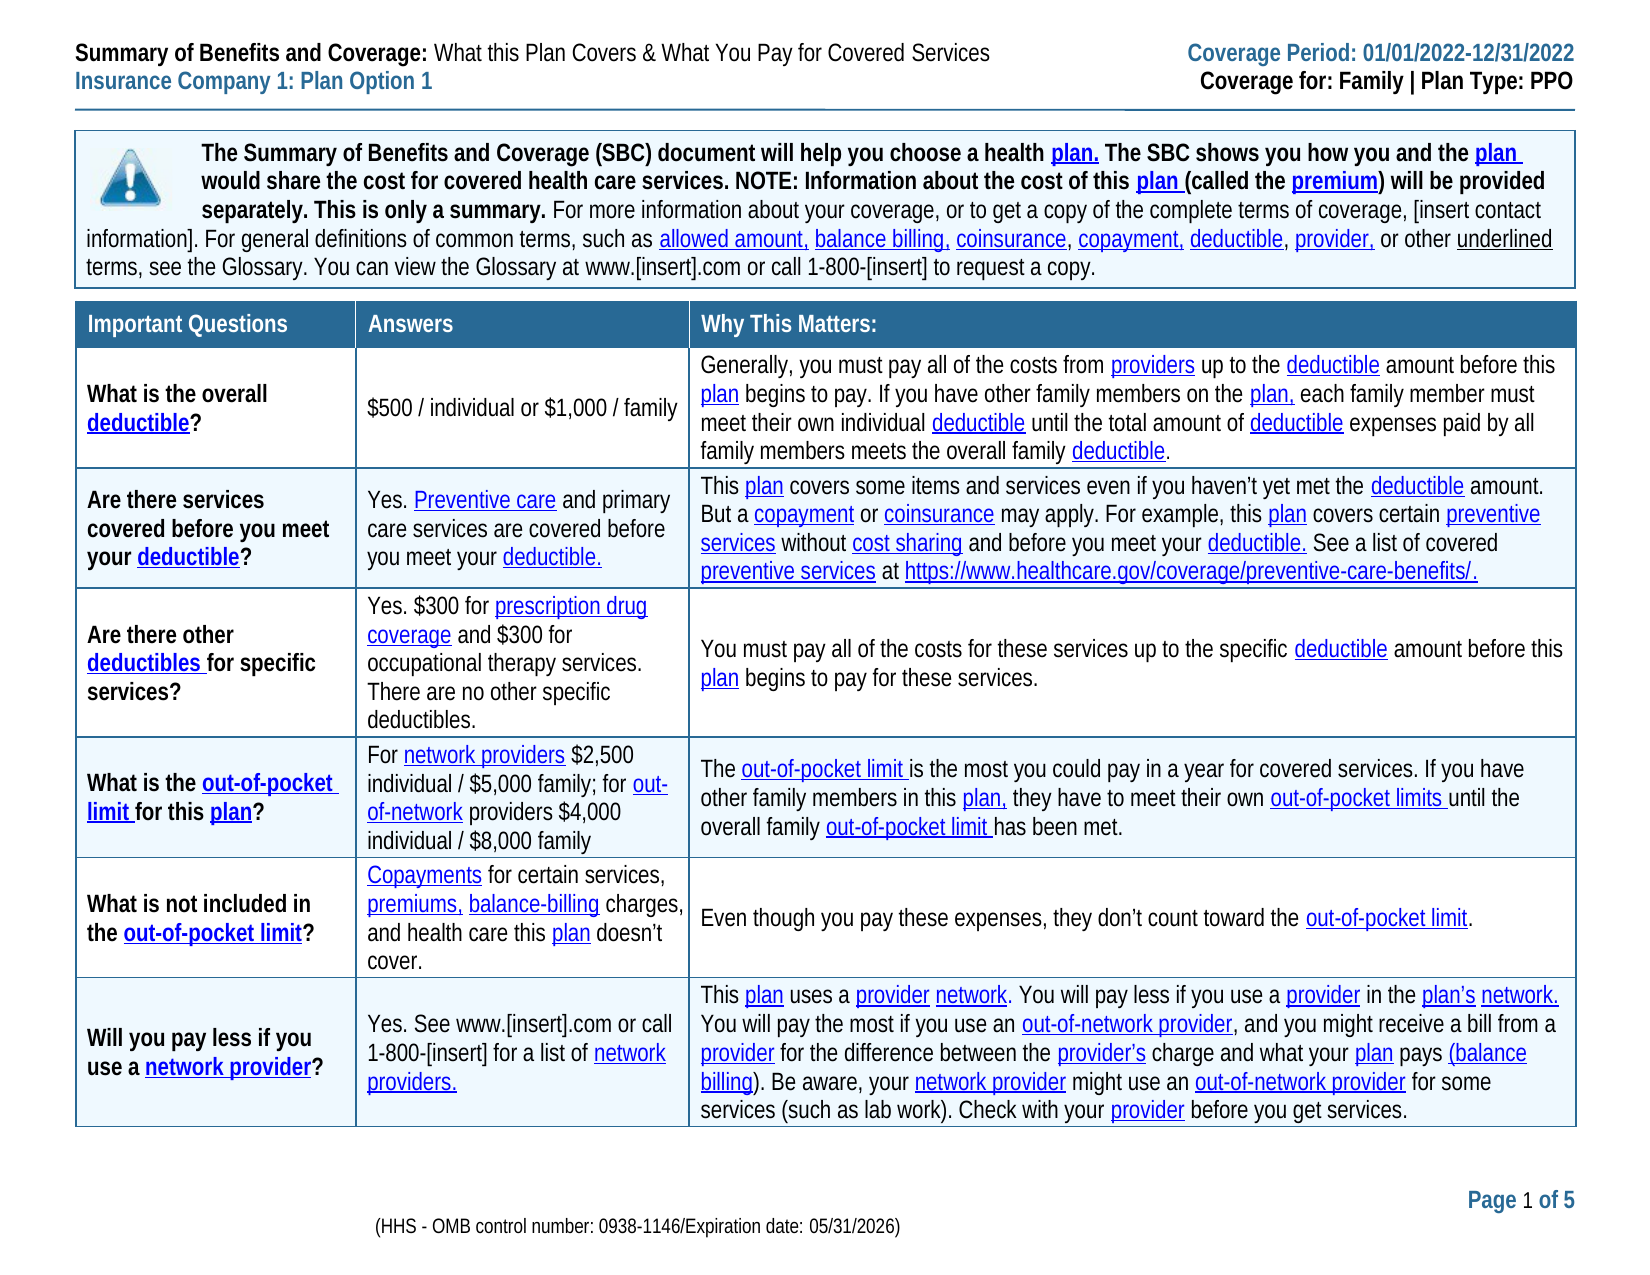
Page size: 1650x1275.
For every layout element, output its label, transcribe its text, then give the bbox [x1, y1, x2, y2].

table_header Important Questions [77, 301, 355, 348]
table_cell What is the out-of-pocket limit for this plan? [77, 738, 355, 857]
table_cell This plan uses a provider network. You will pay less if you use a provider in the plan’s network. You will pay the most if you use an out-of-network provider, and you might receive a bill from a provider for the difference between the provider’s charge and what your plan pays (balance billing). Be aware, your network provider might use an out-of-network provider for some services (such as lab work). Check with your provider before you get services. [690, 978, 1575, 1126]
table_header Answers [356, 301, 689, 348]
picture [90, 148, 173, 211]
text Summary of Benefits and Coverage: What this Plan Covers & What You Pay for Covered Services Coverage Period: 01/01/2022-12/31/2022 [75, 37, 1575, 66]
table_header Why This Matters: [690, 301, 1575, 348]
table_cell $500 / individual or $1,000 / family [357, 348, 688, 467]
table_cell What is not included in the out-of-pocket limit? [77, 858, 355, 977]
table_cell What is the overall deductible? [77, 348, 355, 467]
table_cell For network providers $2,500 individual / $5,000 family; for out- of-network providers $4,000 individual / $8,000 family [357, 738, 688, 857]
table_cell This plan covers some items and services even if you haven’t yet met the deductible amount. But a copayment or coinsurance may apply. For example, this plan covers certain preventive services without cost sharing and before you meet your deductible. See a list of covered preventive services at https://www.healthcare.gov/coverage/preventive-care-benefits/. [690, 469, 1575, 587]
table_cell Even though you pay these expenses, they don’t count toward the out-of-pocket limit. [690, 858, 1575, 977]
table_cell Copayments for certain services, premiums, balance-billing charges, and health care this plan doesn’t cover. [357, 858, 688, 977]
table_cell The out-of-pocket limit is the most you could pay in a year for covered services. If you have other family members in this plan, they have to meet their own out-of-pocket limits until the overall family out-of-pocket limit has been met. [690, 738, 1575, 857]
table_cell Are there other deductibles for specific services? [77, 589, 355, 736]
table_cell Yes. $300 for prescription drug coverage and $300 for occupational therapy services. There are no other specific deductibles. [357, 589, 688, 736]
text Insurance Company 1: Plan Option 1 Coverage for: Family | Plan Type: PPO [75, 66, 1575, 95]
table_header The Summary of Benefits and Coverage (SBC) document will help you choose a health plan. The SBC shows you how you and the plan would share the cost for covered health care services. NOTE: Information about the cost of this plan (called the premium) will be provided separately. This is only a summary. For more information about your coverage, or to get a copy of the complete terms of coverage, [insert contact information]. For general definitions of common terms, such as allowed amount, balance billing, coinsurance, copayment, deductible, provider, or other underlined terms, see the Glossary. You can view the Glossary at www.[insert].com or call 1-800-[insert] to request a copy. [76, 131, 1574, 287]
table_cell Will you pay less if you use a network provider? [77, 978, 355, 1126]
table_cell Generally, you must pay all of the costs from providers up to the deductible amount before this plan begins to pay. If you have other family members on the plan, each family member must meet their own individual deductible until the total amount of deductible expenses paid by all family members meets the overall family deductible. [690, 348, 1575, 467]
table_cell Yes. See www.[insert].com or call 1-800-[insert] for a list of network providers. [357, 978, 688, 1126]
table_cell Are there services covered before you meet your deductible? [77, 469, 355, 587]
table_cell Yes. Preventive care and primary care services are covered before you meet your deductible. [357, 469, 688, 587]
table_cell You must pay all of the costs for these services up to the specific deductible amount before this plan begins to pay for these services. [690, 589, 1575, 736]
